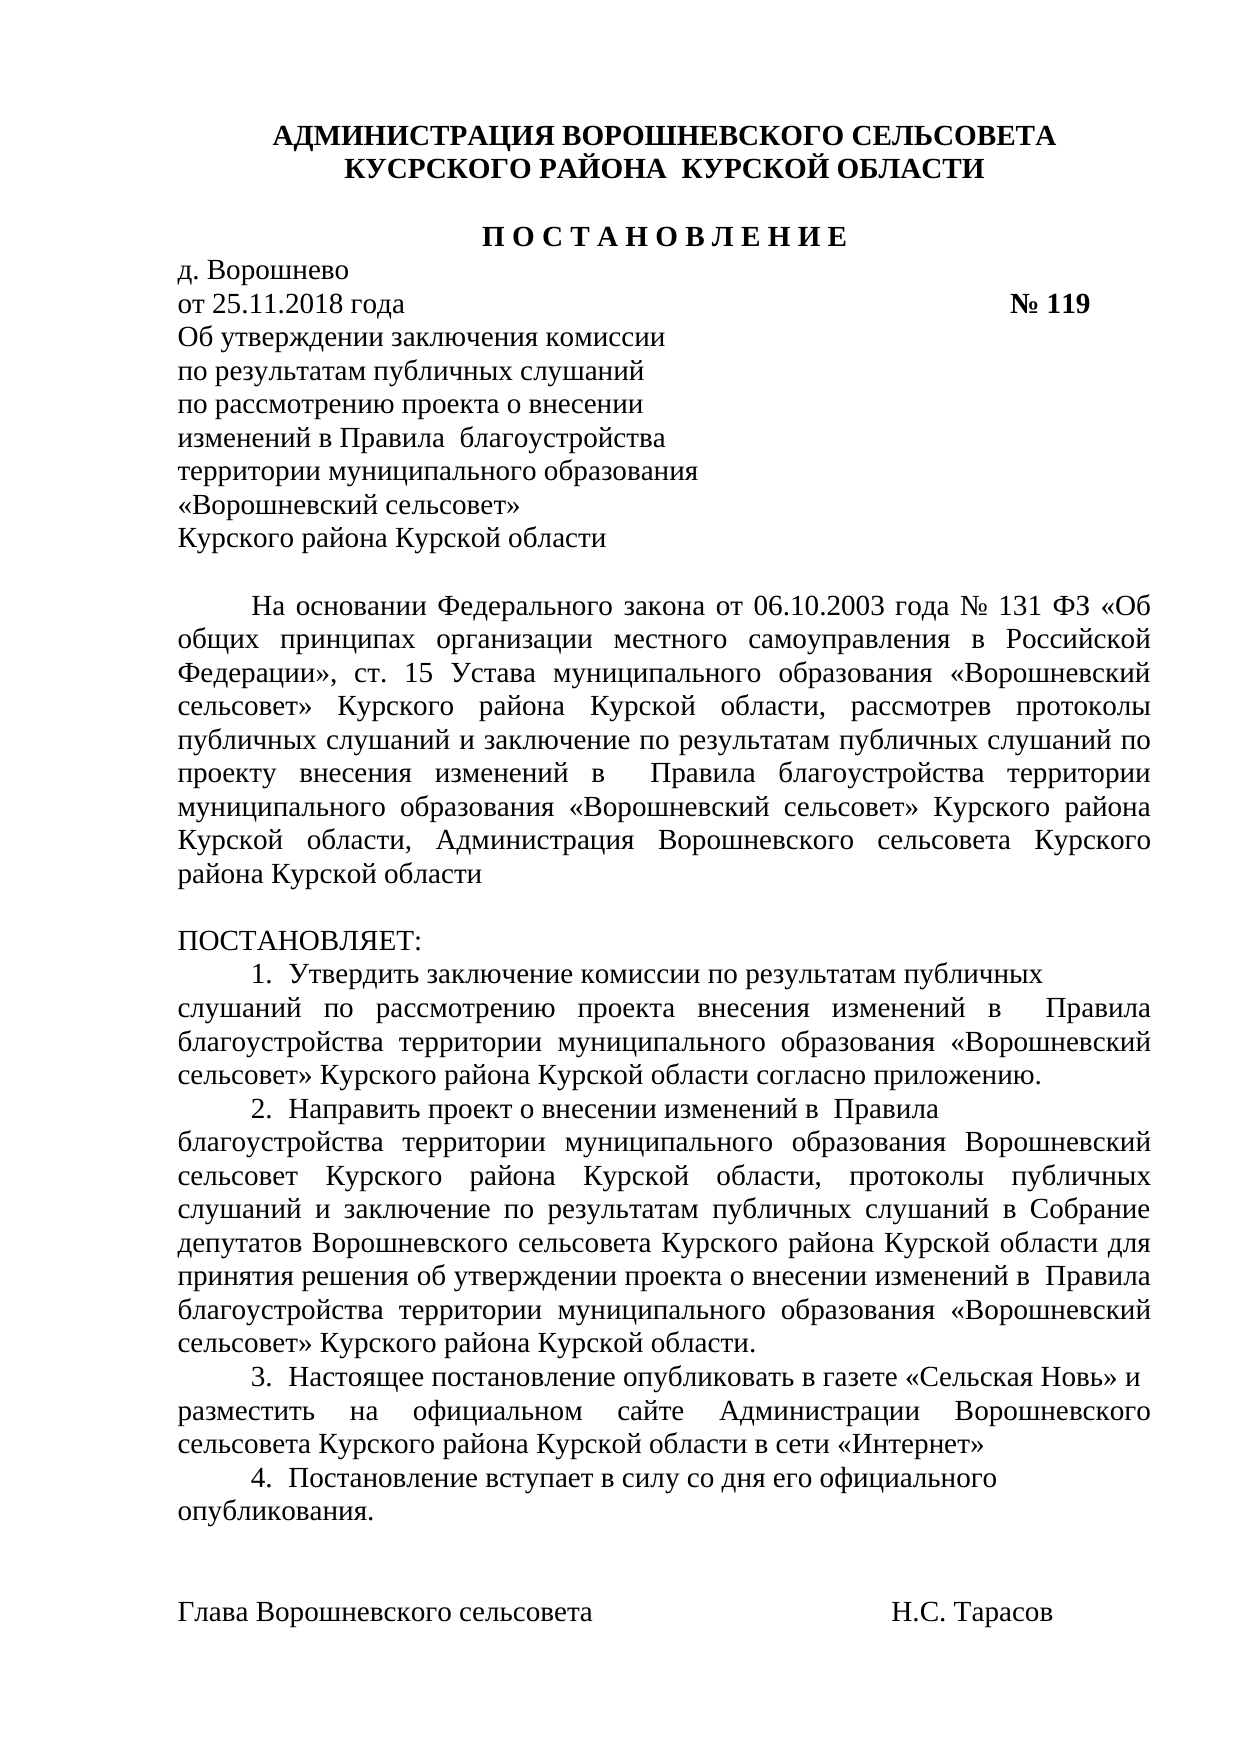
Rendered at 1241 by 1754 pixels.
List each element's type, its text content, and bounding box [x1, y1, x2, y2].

text благоустройства территории муниципального образования Ворошневский сельсовет Курского района Курской области, протоколы публичных слушаний и заключение по результатам публичных слушаний в Собрание депутатов Ворошневского сельсовета Курского района Курской области для принятия решения об утверждении проекта о внесении изменений в Правила благоустройства территории муниципального образования «Ворошневский сельсовет» Курского района Курской области. [177, 1124, 1152, 1359]
list Настоящее постановление опубликовать в газете «Сельская Новь» и [251, 1359, 1152, 1393]
text Глава Ворошневского сельсовета Н.С. Тарасов [177, 1594, 1152, 1627]
text от 25.11.2018 года № 119 [177, 286, 1152, 319]
text изменений в Правила благоустройства [177, 420, 1152, 453]
text д. Ворошнево [177, 252, 1152, 286]
text по результатам публичных слушаний [177, 353, 1152, 386]
text Об утверждении заключения комиссии [177, 319, 1152, 353]
text На основании Федерального закона от 06.10.2003 года № 131 ФЗ «Об общих принципах организации местного самоуправления в Российской Федерации», ст. 15 Устава муниципального образования «Ворошневский сельсовет» Курского района Курской области, рассмотрев протоколы публичных слушаний и заключение по результатам публичных слушаний по проекту внесения изменений в Правила благоустройства территории муниципального образования «Ворошневский сельсовет» Курского района Курской области, Администрация Ворошневского сельсовета Курского района Курской области [177, 588, 1152, 889]
text П О С Т А Н О В Л Е Н И Е [177, 219, 1152, 252]
text КУСРСКОГО РАЙОНА КУРСКОЙ ОБЛАСТИ [177, 152, 1152, 185]
text территории муниципального образования «Ворошневский сельсовет» [177, 453, 1152, 521]
list Утвердить заключение комиссии по результатам публичных [251, 957, 1152, 990]
text опубликования. [177, 1493, 1152, 1527]
text разместить на официальном сайте Администрации Ворошневского сельсовета Курского района Курской области в сети «Интернет» [177, 1393, 1152, 1460]
text ПОСТАНОВЛЯЕТ: [177, 923, 1152, 957]
text Курского района Курской области [177, 521, 1152, 554]
text по рассмотрению проекта о внесении [177, 386, 1152, 420]
list Направить проект о внесении изменений в Правила [251, 1091, 1152, 1124]
text слушаний по рассмотрению проекта внесения изменений в Правила благоустройства территории муниципального образования «Ворошневский сельсовет» Курского района Курской области согласно приложению. [177, 990, 1152, 1091]
text АДМИНИСТРАЦИЯ ВОРОШНЕВСКОГО СЕЛЬСОВЕТА [177, 118, 1152, 152]
list Постановление вступает в силу со дня его официального [251, 1460, 1152, 1493]
